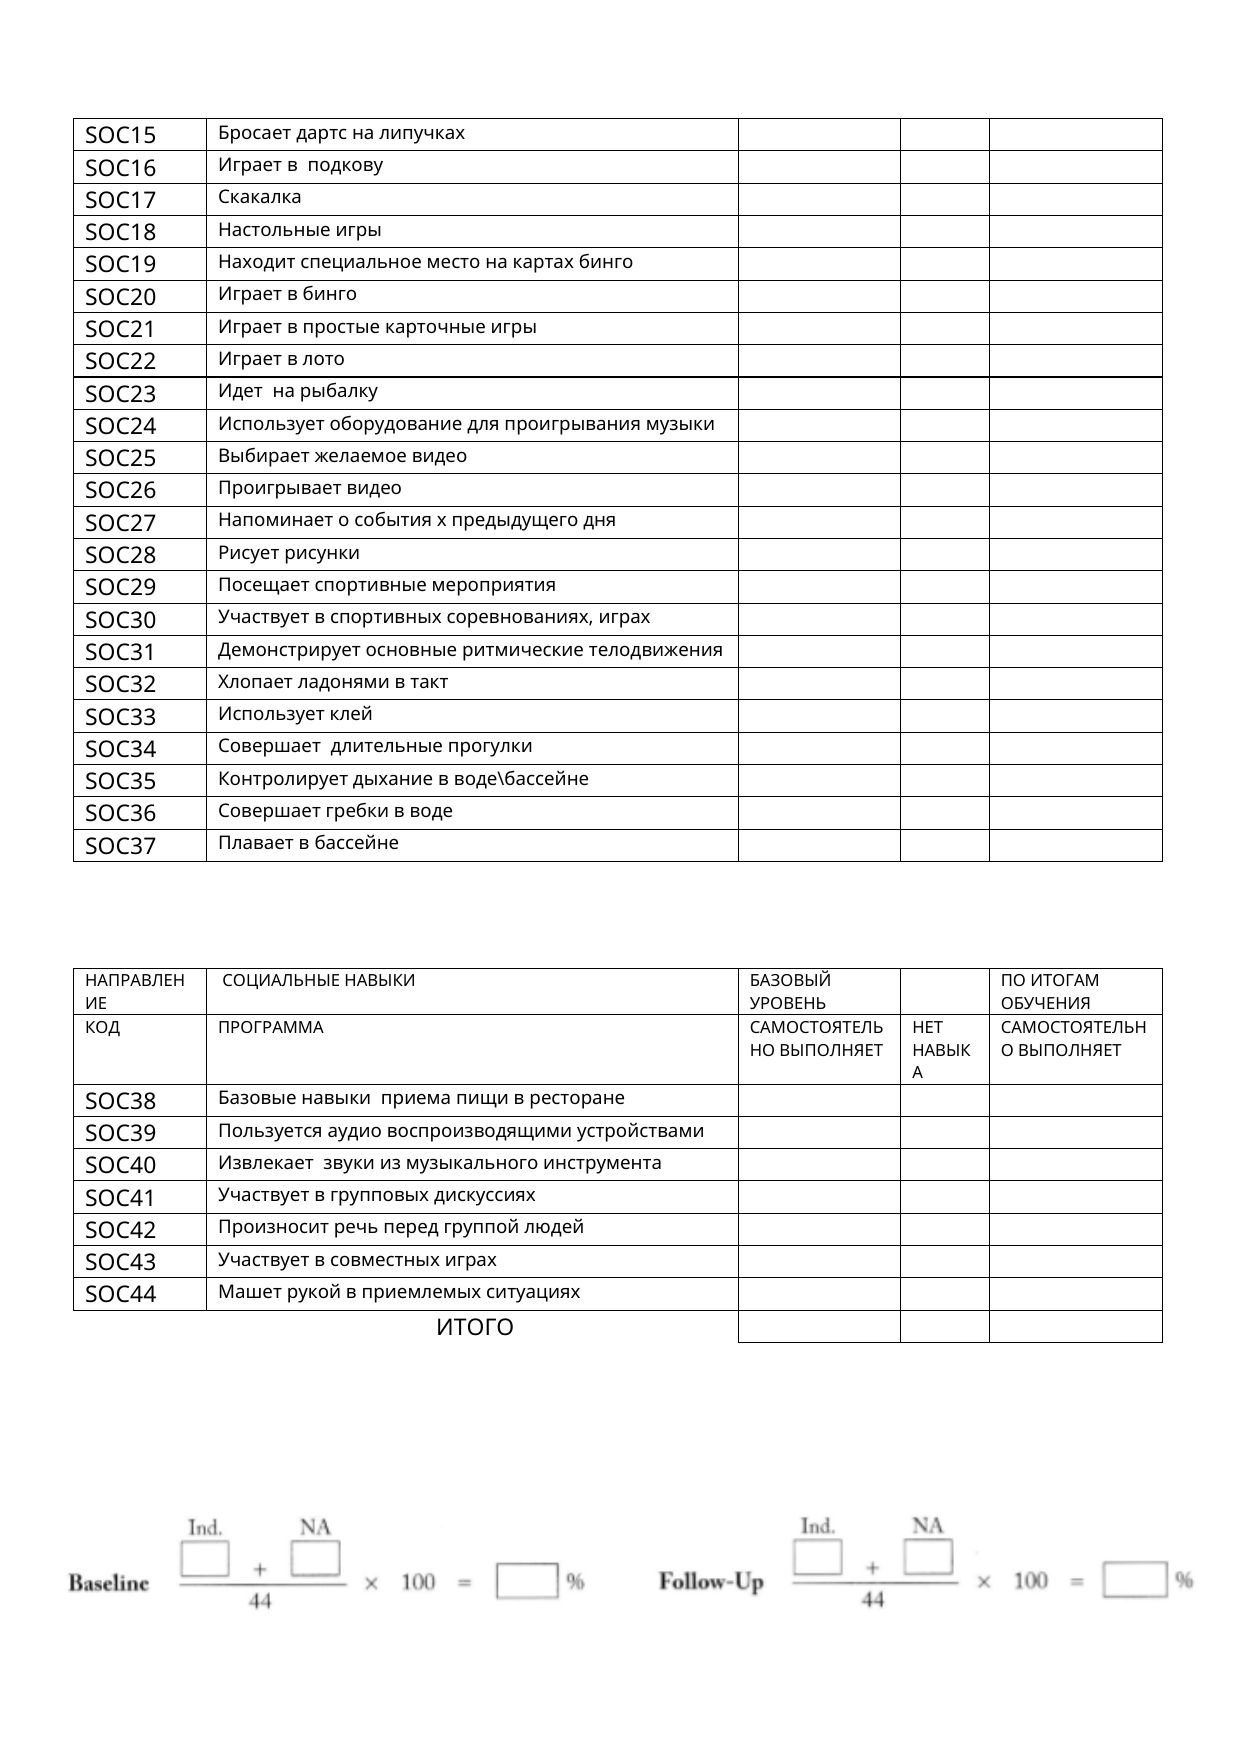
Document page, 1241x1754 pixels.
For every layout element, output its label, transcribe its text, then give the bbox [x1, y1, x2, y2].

table_cell [990, 216, 1162, 247]
table_cell [901, 151, 989, 183]
table_cell SOC22 [74, 345, 206, 376]
table_cell SOC24 [74, 410, 206, 441]
table_cell [739, 1149, 900, 1180]
table_cell [901, 442, 989, 473]
table_cell [739, 1117, 900, 1148]
table_cell SOC38 [74, 1085, 206, 1116]
table_cell [990, 378, 1162, 409]
table_cell [990, 830, 1162, 861]
table_cell [901, 700, 989, 732]
table_cell [901, 668, 989, 699]
table_cell Участвует в совместных играх [207, 1246, 738, 1277]
table_cell [901, 313, 989, 344]
table_cell Играет в лото [207, 345, 738, 376]
table_cell SOC34 [74, 733, 206, 764]
table_cell Машет рукой в приемлемых ситуациях [207, 1278, 738, 1309]
table_cell Использует клей [207, 700, 738, 732]
table_cell [990, 442, 1162, 473]
table_cell [990, 474, 1162, 506]
table_cell [739, 668, 900, 699]
table_cell SOC17 [74, 184, 206, 215]
table_cell [990, 700, 1162, 732]
table_cell [990, 248, 1162, 279]
table_cell [990, 1149, 1162, 1180]
table_cell SOC19 [74, 248, 206, 279]
table_cell [739, 604, 900, 635]
table_cell [739, 1311, 900, 1342]
table_cell [739, 765, 900, 796]
table_cell Рисует рисунки [207, 539, 738, 570]
table_cell [739, 442, 900, 473]
table_cell [739, 151, 900, 183]
table_cell Играет в бинго [207, 281, 738, 312]
table_cell Произносит речь перед группой людей [207, 1214, 738, 1245]
table_cell [901, 378, 989, 409]
table_cell [990, 733, 1162, 764]
table_cell Совершает длительные прогулки [207, 733, 738, 764]
table_cell [901, 507, 989, 538]
table_cell Напоминает о события х предыдущего дня [207, 507, 738, 538]
table_cell [990, 1117, 1162, 1148]
table_cell SOC29 [74, 571, 206, 602]
table_cell SOC26 [74, 474, 206, 506]
table_cell [990, 604, 1162, 635]
table_cell [990, 281, 1162, 312]
table_cell САМОСТОЯТЕЛЬНО ВЫПОЛНЯЕТ [739, 1015, 900, 1083]
table_cell SOC25 [74, 442, 206, 473]
table_cell [990, 539, 1162, 570]
table_cell Участвует в спортивных соревнованиях, играх [207, 604, 738, 635]
table_cell Скакалка [207, 184, 738, 215]
table_cell Посещает спортивные мероприятия [207, 571, 738, 602]
table_cell [739, 216, 900, 247]
table_cell [990, 1214, 1162, 1245]
table_cell [901, 604, 989, 635]
table_cell САМОСТОЯТЕЛЬНО ВЫПОЛНЯЕТ [990, 1015, 1162, 1083]
table_header НАПРАВЛЕНИЕ [74, 969, 206, 1014]
table_cell Хлопает ладонями в такт [207, 668, 738, 699]
table_cell [739, 184, 900, 215]
table_cell Базовые навыки приема пищи в ресторане [207, 1085, 738, 1116]
table_cell Участвует в групповых дискуссиях [207, 1181, 738, 1213]
table_cell [990, 1278, 1162, 1309]
table_cell Бросает дартс на липучках [207, 119, 738, 150]
table_cell SOC43 [74, 1246, 206, 1277]
table_cell [901, 1311, 989, 1342]
table_cell [739, 248, 900, 279]
table_cell [739, 410, 900, 441]
table_cell SOC33 [74, 700, 206, 732]
table_cell [739, 1214, 900, 1245]
table_cell [990, 1181, 1162, 1213]
picture [57, 1481, 1205, 1640]
table_cell SOC27 [74, 507, 206, 538]
table_cell [901, 1117, 989, 1148]
table_cell SOC30 [74, 604, 206, 635]
table_cell [990, 1246, 1162, 1277]
table_cell SOC39 [74, 1117, 206, 1148]
table_cell Находит специальное место на картах бинго [207, 248, 738, 279]
table_cell [739, 700, 900, 732]
table_cell [990, 668, 1162, 699]
table_cell [901, 830, 989, 861]
table_cell [739, 474, 900, 506]
table_cell [990, 313, 1162, 344]
table_cell [739, 313, 900, 344]
table_cell SOC31 [74, 636, 206, 667]
table_cell SOC28 [74, 539, 206, 570]
table_cell Пользуется аудио воспроизводящими устройствами [207, 1117, 738, 1148]
table_cell [901, 1278, 989, 1309]
table_cell Играет в подкову [207, 151, 738, 183]
table_cell Извлекает звуки из музыкального инструмента [207, 1149, 738, 1180]
table_cell SOC15 [74, 119, 206, 150]
table_cell Плавает в бассейне [207, 830, 738, 861]
table_cell [739, 119, 900, 150]
table_cell [990, 119, 1162, 150]
table_cell Идет на рыбалку [207, 378, 738, 409]
table_cell Совершает гребки в воде [207, 797, 738, 828]
table_cell [901, 539, 989, 570]
table_cell [739, 1085, 900, 1116]
table_cell Контролирует дыхание в воде\бассейне [207, 765, 738, 796]
table_cell [990, 345, 1162, 376]
table_cell [901, 184, 989, 215]
table_cell [901, 248, 989, 279]
table_cell [990, 765, 1162, 796]
table_cell [739, 571, 900, 602]
table_cell SOC20 [74, 281, 206, 312]
table_cell Выбирает желаемое видео [207, 442, 738, 473]
table_cell [990, 1085, 1162, 1116]
table_header [901, 969, 989, 1014]
table_cell [739, 830, 900, 861]
table_cell [739, 345, 900, 376]
table_cell [901, 571, 989, 602]
table_cell [990, 410, 1162, 441]
table_cell [739, 636, 900, 667]
table_cell SOC18 [74, 216, 206, 247]
table_cell [901, 1085, 989, 1116]
table_cell [901, 474, 989, 506]
table_cell [901, 119, 989, 150]
table_cell [739, 797, 900, 828]
table_cell [990, 507, 1162, 538]
table_header СОЦИАЛЬНЫЕ НАВЫКИ [207, 969, 738, 1014]
table_cell [901, 345, 989, 376]
table_cell Использует оборудование для проигрывания музыки [207, 410, 738, 441]
table_cell SOC44 [74, 1278, 206, 1309]
table_cell SOC36 [74, 797, 206, 828]
table_cell SOC42 [74, 1214, 206, 1245]
table_cell КОД [74, 1015, 206, 1083]
table_cell НЕТ НАВЫКА [901, 1015, 989, 1083]
table_cell [901, 1214, 989, 1245]
table_cell [901, 1246, 989, 1277]
table_cell [990, 571, 1162, 602]
table_cell Играет в простые карточные игры [207, 313, 738, 344]
table_cell SOC40 [74, 1149, 206, 1180]
table_cell [739, 507, 900, 538]
table_cell [901, 216, 989, 247]
table_cell [901, 281, 989, 312]
table_cell [739, 281, 900, 312]
table_cell [739, 733, 900, 764]
table_header ПО ИТОГАМ ОБУЧЕНИЯ [990, 969, 1162, 1014]
table_cell [901, 797, 989, 828]
table_cell SOC21 [74, 313, 206, 344]
table_cell Настольные игры [207, 216, 738, 247]
table_cell SOC16 [74, 151, 206, 183]
table_cell SOC32 [74, 668, 206, 699]
table_cell [990, 151, 1162, 183]
table_cell [901, 1181, 989, 1213]
table_cell Проигрывает видео [207, 474, 738, 506]
table_cell [990, 184, 1162, 215]
table_header БАЗОВЫЙ УРОВЕНЬ [739, 969, 900, 1014]
table_cell [990, 636, 1162, 667]
table_cell SOC41 [74, 1181, 206, 1213]
table_cell Демонстрирует основные ритмические телодвижения [207, 636, 738, 667]
table_cell SOC35 [74, 765, 206, 796]
table_cell SOC23 [74, 378, 206, 409]
table_cell [739, 1278, 900, 1309]
table_cell [739, 1246, 900, 1277]
table_cell [901, 636, 989, 667]
table_cell [901, 765, 989, 796]
table_cell [739, 539, 900, 570]
table_cell [739, 378, 900, 409]
table_cell [739, 1181, 900, 1213]
table_cell [901, 733, 989, 764]
table_cell [901, 410, 989, 441]
table_cell ИТОГО [74, 1311, 738, 1342]
table_cell [901, 1149, 989, 1180]
table_cell [990, 797, 1162, 828]
table_cell ПРОГРАММА [207, 1015, 738, 1083]
table_cell SOC37 [74, 830, 206, 861]
table_cell [990, 1311, 1162, 1342]
